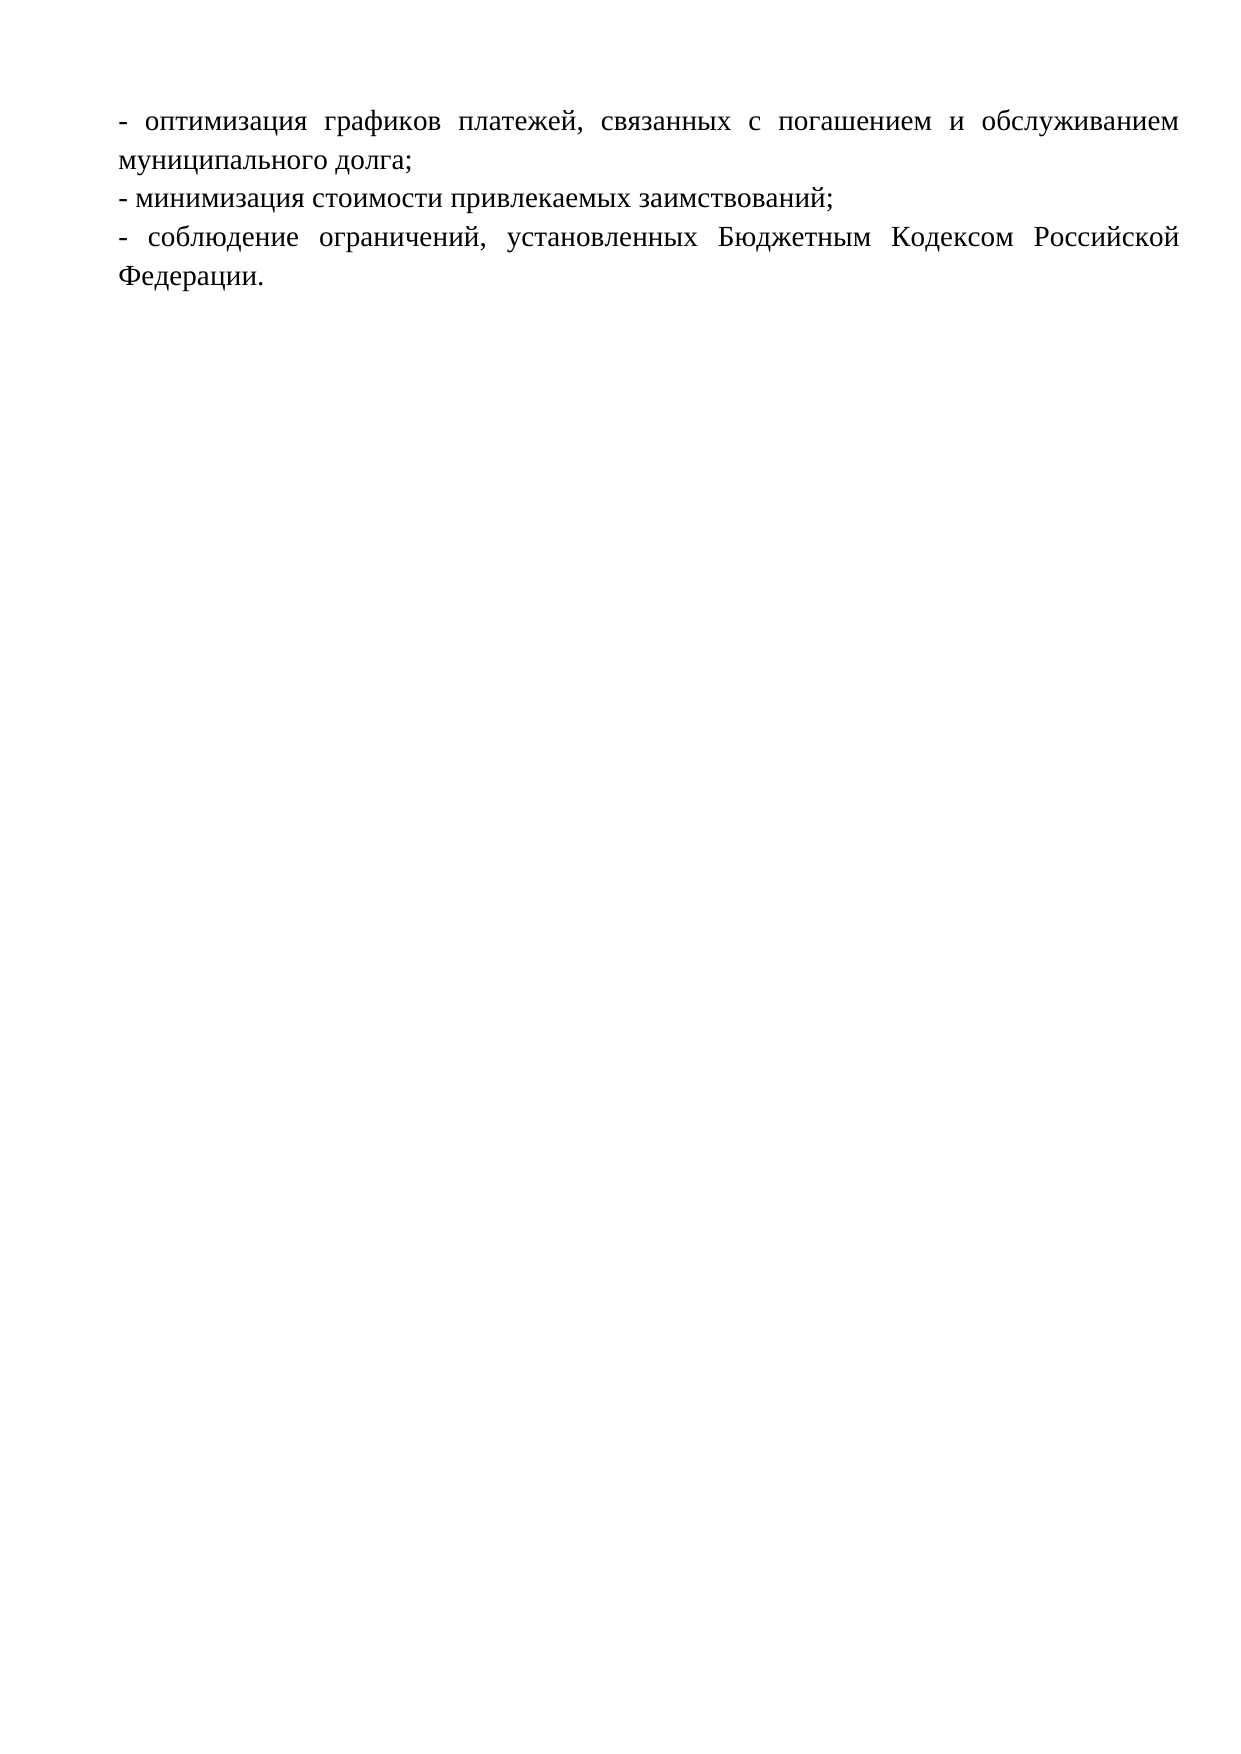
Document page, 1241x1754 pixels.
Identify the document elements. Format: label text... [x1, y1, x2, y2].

text - соблюдение ограничений, установленных Бюджетным Кодексом Российской Федерации. [118, 219, 1181, 291]
text - минимизация стоимости привлекаемых заимствований; [118, 181, 1181, 214]
text - оптимизация графиков платежей, связанных с погашением и обслуживанием муниципального долга; [118, 103, 1181, 176]
